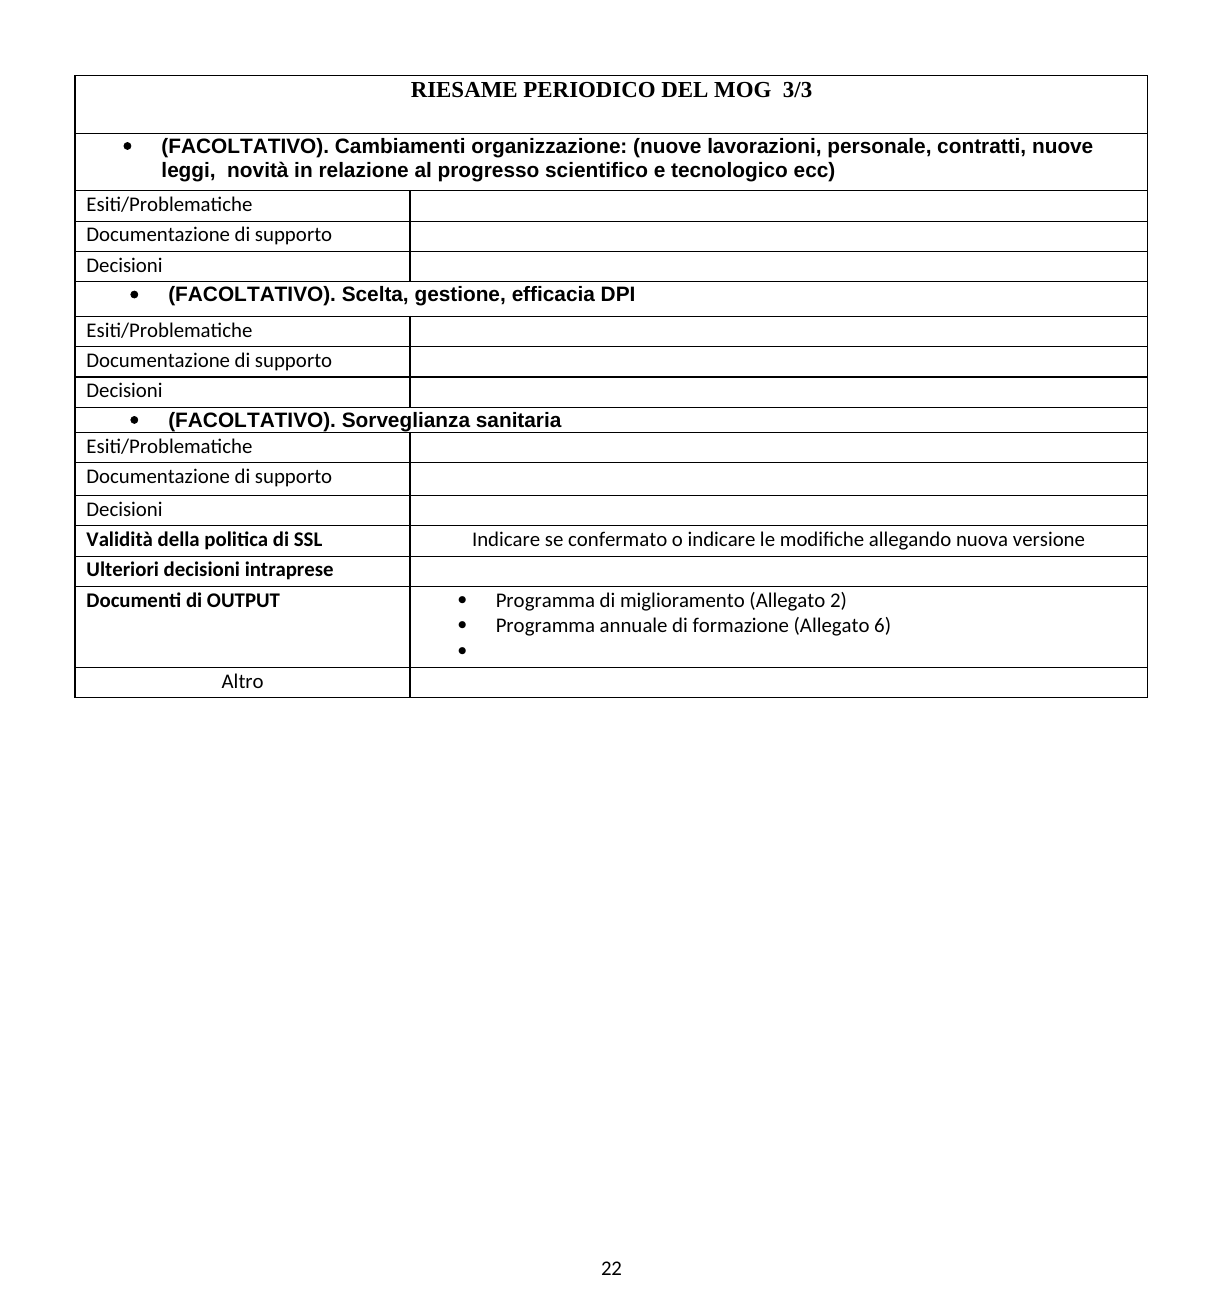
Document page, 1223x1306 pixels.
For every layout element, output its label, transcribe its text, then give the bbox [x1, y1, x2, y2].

table_cell (FACOLTATIVO). Scelta, gestione, efficacia DPI [76, 282, 1147, 316]
table_cell [411, 222, 1147, 251]
table_cell Ulteriori decisioni intraprese [76, 557, 409, 586]
table_cell Programma di miglioramento (Allegato 2) Programma annuale di formazione (Allegato 6) [411, 587, 1147, 667]
table_cell [411, 252, 1147, 281]
table_cell Validità della politica di SSL [76, 526, 409, 556]
table_cell Esiti/Problematiche [76, 433, 409, 462]
table_cell Decisioni [76, 252, 409, 281]
table_cell Documentazione di supporto [76, 463, 409, 495]
table_cell Esiti/Problematiche [76, 317, 409, 346]
table_cell Documentazione di supporto [76, 222, 409, 251]
table_cell [411, 317, 1147, 346]
table_cell [411, 378, 1147, 407]
table_cell Decisioni [76, 496, 409, 525]
table_cell Altro [76, 668, 409, 697]
table_cell [411, 191, 1147, 221]
table_cell [411, 557, 1147, 586]
table_cell [411, 347, 1147, 376]
table_cell Documenti di OUTPUT [76, 587, 409, 667]
table_cell Documentazione di supporto [76, 347, 409, 376]
table_cell [411, 496, 1147, 525]
table_cell Decisioni [76, 378, 409, 407]
table_cell [411, 433, 1147, 462]
table_cell (FACOLTATIVO). Cambiamenti organizzazione: (nuove lavorazioni, personale, contratti, nuove leggi, novità in relazione al progresso scientifico e tecnologico ecc) [76, 134, 1147, 190]
table_cell Indicare se confermato o indicare le modifiche allegando nuova versione [411, 526, 1147, 556]
table_cell [411, 463, 1147, 495]
table_cell [411, 668, 1147, 697]
table_header RIESAME PERIODICO DEL MOG 3/3 [76, 76, 1147, 133]
table_cell Esiti/Problematiche [76, 191, 409, 221]
table_cell (FACOLTATIVO). Sorveglianza sanitaria [76, 408, 1147, 432]
